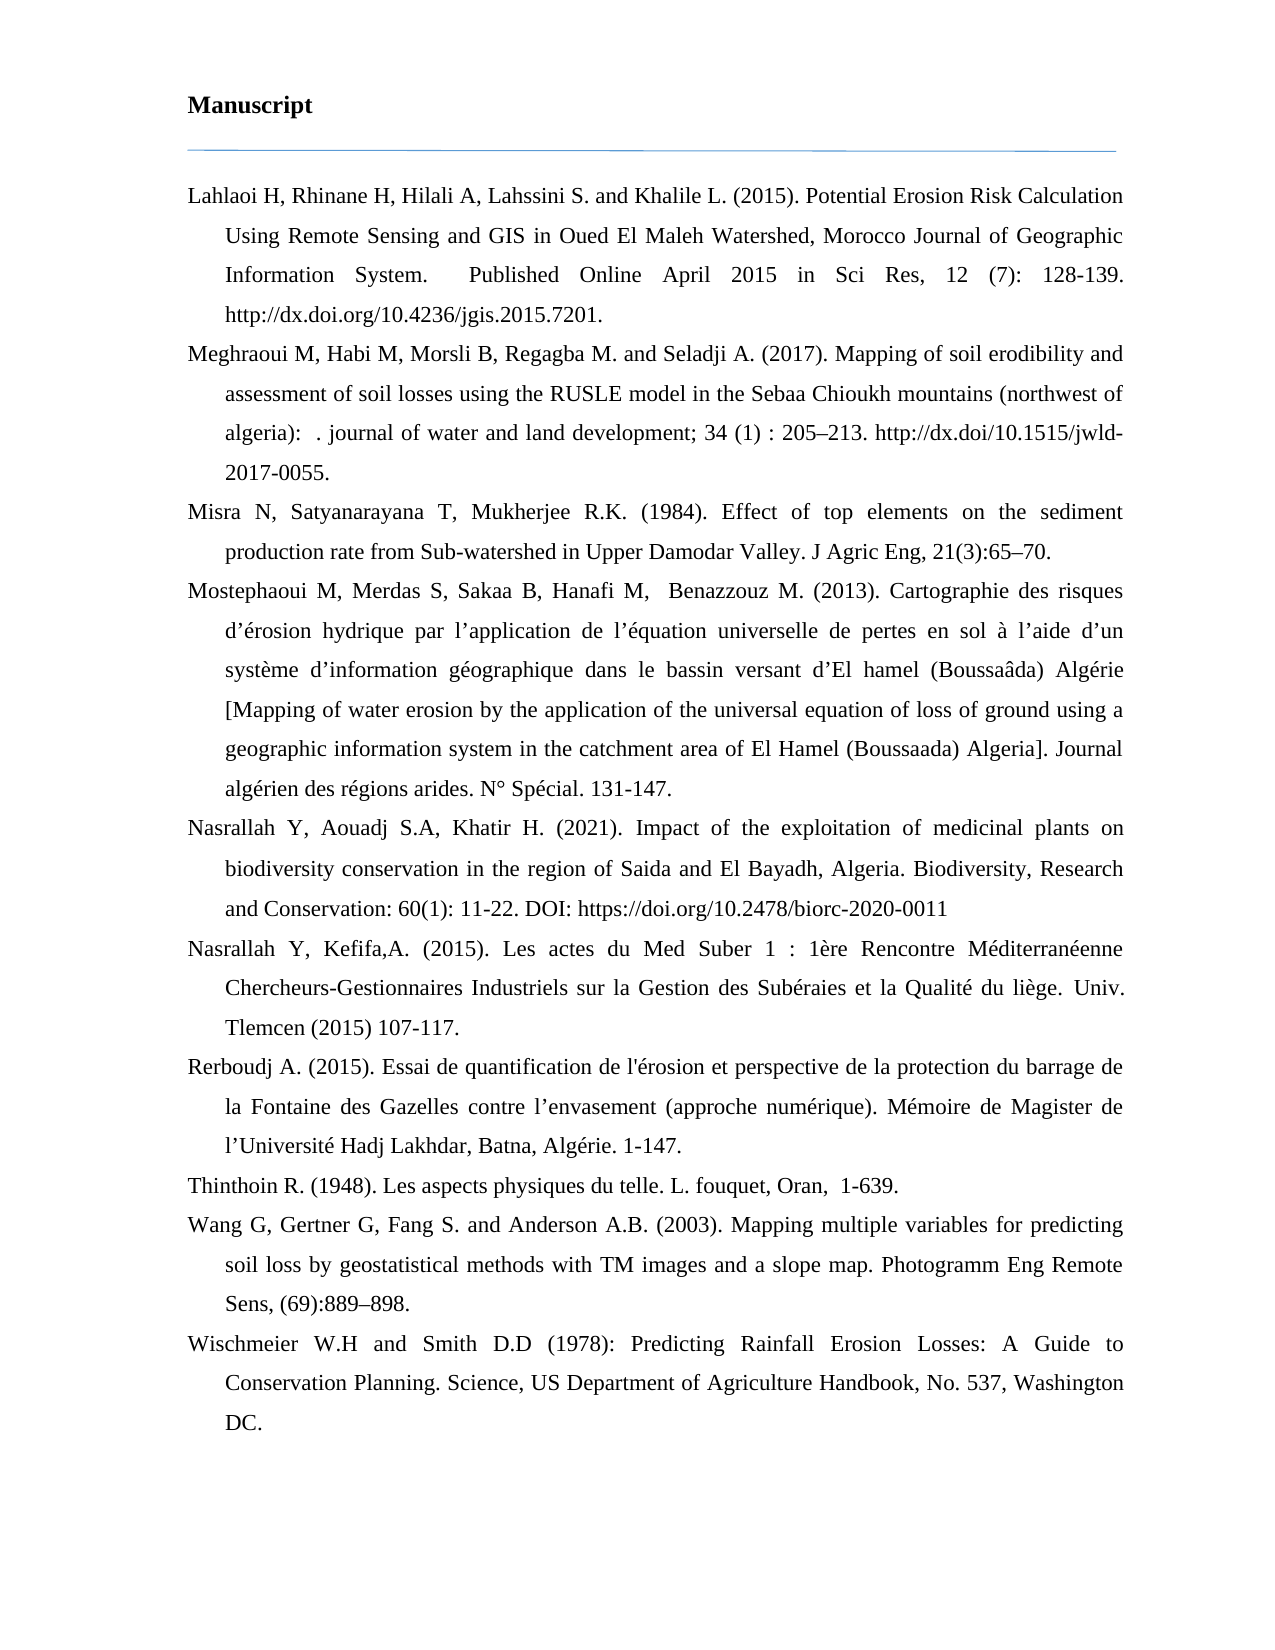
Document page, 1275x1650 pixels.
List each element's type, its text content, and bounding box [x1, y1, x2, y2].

text Thinthoin R. (1948). Les aspects physiques du telle. L. fouquet, Oran, 1-639. [187, 1172, 1125, 1198]
text Wischmeier W.H and Smith D.D (1978): Predicting Rainfall Erosion Losses: A Guide to Conservation Planning. Science, US Department of Agriculture Handbook, No. 537, Washington DC. [187, 1330, 1125, 1435]
text Nasrallah Y, Aouadj S.A, Khatir H. (2021). Impact of the exploitation of medicinal plants on biodiversity conservation in the region of Saida and El Bayadh, Algeria. Biodiversity, Research and Conservation: 60(1): 11-22. DOI: https://doi.org/10.2478/biorc-2020-0011 [187, 814, 1125, 922]
text Mostephaoui M, Merdas S, Sakaa B, Hanafi M, Benazzouz M. (2013). Cartographie des risques d’érosion hydrique par l’application de l’équation universelle de pertes en sol à l’aide d’un système d’information géographique dans le bassin versant d’El hamel (Boussaâda) Algérie [Mapping of water erosion by the application of the universal equation of loss of ground using a geographic information system in the catchment area of El Hamel (Boussaada) Algeria]. Journal algérien des régions arides. N° Spécial. 131-147. [187, 577, 1125, 801]
text Misra N, Satyanarayana T, Mukherjee R.K. (1984). Effect of top elements on the sediment production rate from Sub-watershed in Upper Damodar Valley. J Agric Eng, 21(3):65–70. [187, 498, 1125, 564]
text Wang G, Gertner G, Fang S. and Anderson A.B. (2003). Mapping multiple variables for predicting soil loss by geostatistical methods with TM images and a slope map. Photogramm Eng Remote Sens, (69):889–898. [187, 1211, 1125, 1317]
text Meghraoui M, Habi M, Morsli B, Regagba M. and Seladji A. (2017). Mapping of soil erodibility and assessment of soil losses using the RUSLE model in the Sebaa Chioukh mountains (northwest of algeria): . journal of water and land development; 34 (1) : 205–213. http://dx.doi/10.1515/jwld-2017-0055. [187, 340, 1125, 485]
text Lahlaoi H, Rhinane H, Hilali A, Lahssini S. and Khalile L. (2015). Potential Erosion Risk Calculation Using Remote Sensing and GIS in Oued El Maleh Watershed, Morocco Journal of Geographic Information System. Published Online April 2015 in Sci Res, 12 (7): 128-139. http://dx.doi.org/10.4236/jgis.2015.7201. [187, 182, 1125, 327]
text Rerboudj A. (2015). Essai de quantification de l'érosion et perspective de la protection du barrage de la Fontaine des Gazelles contre l’envasement (approche numérique). Mémoire de Magister de l’Université Hadj Lakhdar, Batna, Algérie. 1-147. [187, 1053, 1125, 1159]
text Nasrallah Y, Kefifa,A. (2015). Les actes du Med Suber 1 : 1ère Rencontre Méditerranéenne Chercheurs-Gestionnaires Industriels sur la Gestion des Subéraies et la Qualité du liège. Univ. Tlemcen (2015) 107-117. [187, 935, 1125, 1040]
